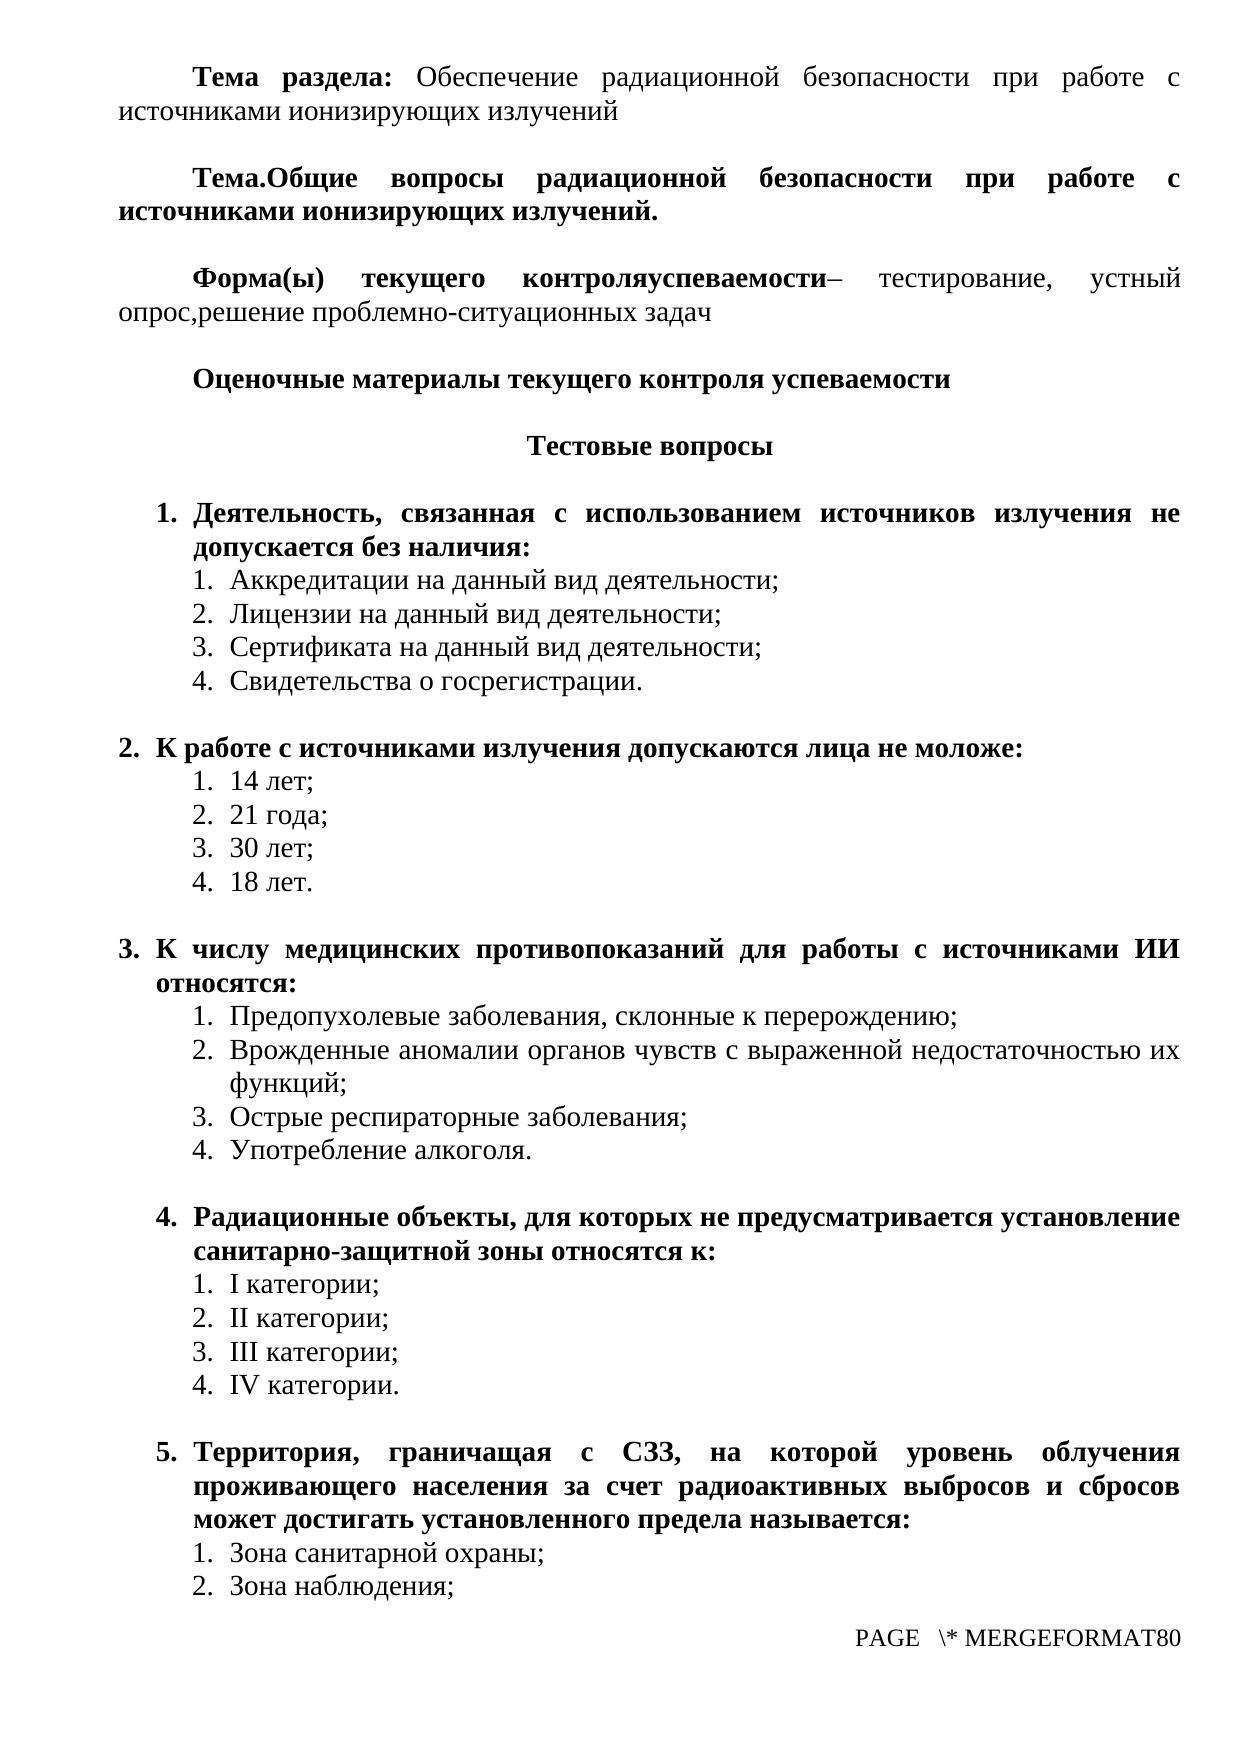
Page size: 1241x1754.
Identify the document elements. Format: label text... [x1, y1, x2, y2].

text Тема.Общие вопросы радиационной безопасности при работе с источниками ионизирующих излучений. [118, 160, 1181, 227]
list К работе с источниками излучения допускаются лица не моложе: [118, 730, 1181, 763]
list 30 лет; [192, 831, 1181, 864]
list 21 года; [192, 797, 1181, 831]
list Радиационные объекты, для которых не предусматривается установление санитарно-защитной зоны относятся к: [156, 1199, 1181, 1267]
list Предопухолевые заболевания, склонные к перерождению; [192, 998, 1181, 1032]
list Врожденные аномалии органов чувств с выраженной недостаточностью их функций; [192, 1032, 1181, 1099]
list Острые респираторные заболевания; [192, 1099, 1181, 1132]
text Форма(ы) текущего контроляуспеваемости– тестирование, устный опрос,решение проблемно-ситуационных задач [118, 260, 1181, 327]
text Оценочные материалы текущего контроля успеваемости [118, 361, 1181, 394]
list I категории; [192, 1267, 1181, 1300]
list IV категории. [192, 1367, 1181, 1401]
list 14 лет; [192, 763, 1181, 797]
list 18 лет. [192, 864, 1181, 898]
text Тестовые вопросы [118, 428, 1181, 462]
list II категории; [192, 1300, 1181, 1334]
list Свидетельства о госрегистрации. [192, 663, 1181, 696]
list III категории; [192, 1334, 1181, 1367]
list К числу медицинских противопоказаний для работы с источниками ИИ относятся: [118, 931, 1181, 998]
text Тема раздела: Обеспечение радиационной безопасности при работе с источниками ионизирующих излучений [118, 59, 1181, 126]
list Зона наблюдения; [192, 1568, 1181, 1602]
list Лицензии на данный вид деятельности; [192, 596, 1181, 629]
list Аккредитации на данный вид деятельности; [192, 562, 1181, 596]
list Деятельность, связанная с использованием источников излучения не допускается без наличия: [156, 495, 1181, 562]
list Сертификата на данный вид деятельности; [192, 629, 1181, 663]
list Зона санитарной охраны; [192, 1535, 1181, 1568]
list Употребление алкоголя. [192, 1132, 1181, 1166]
list Территория, граничащая с СЗЗ, на которой уровень облучения проживающего населения за счет радиоактивных выбросов и сбросов может достигать установленного предела называется: [156, 1434, 1181, 1535]
